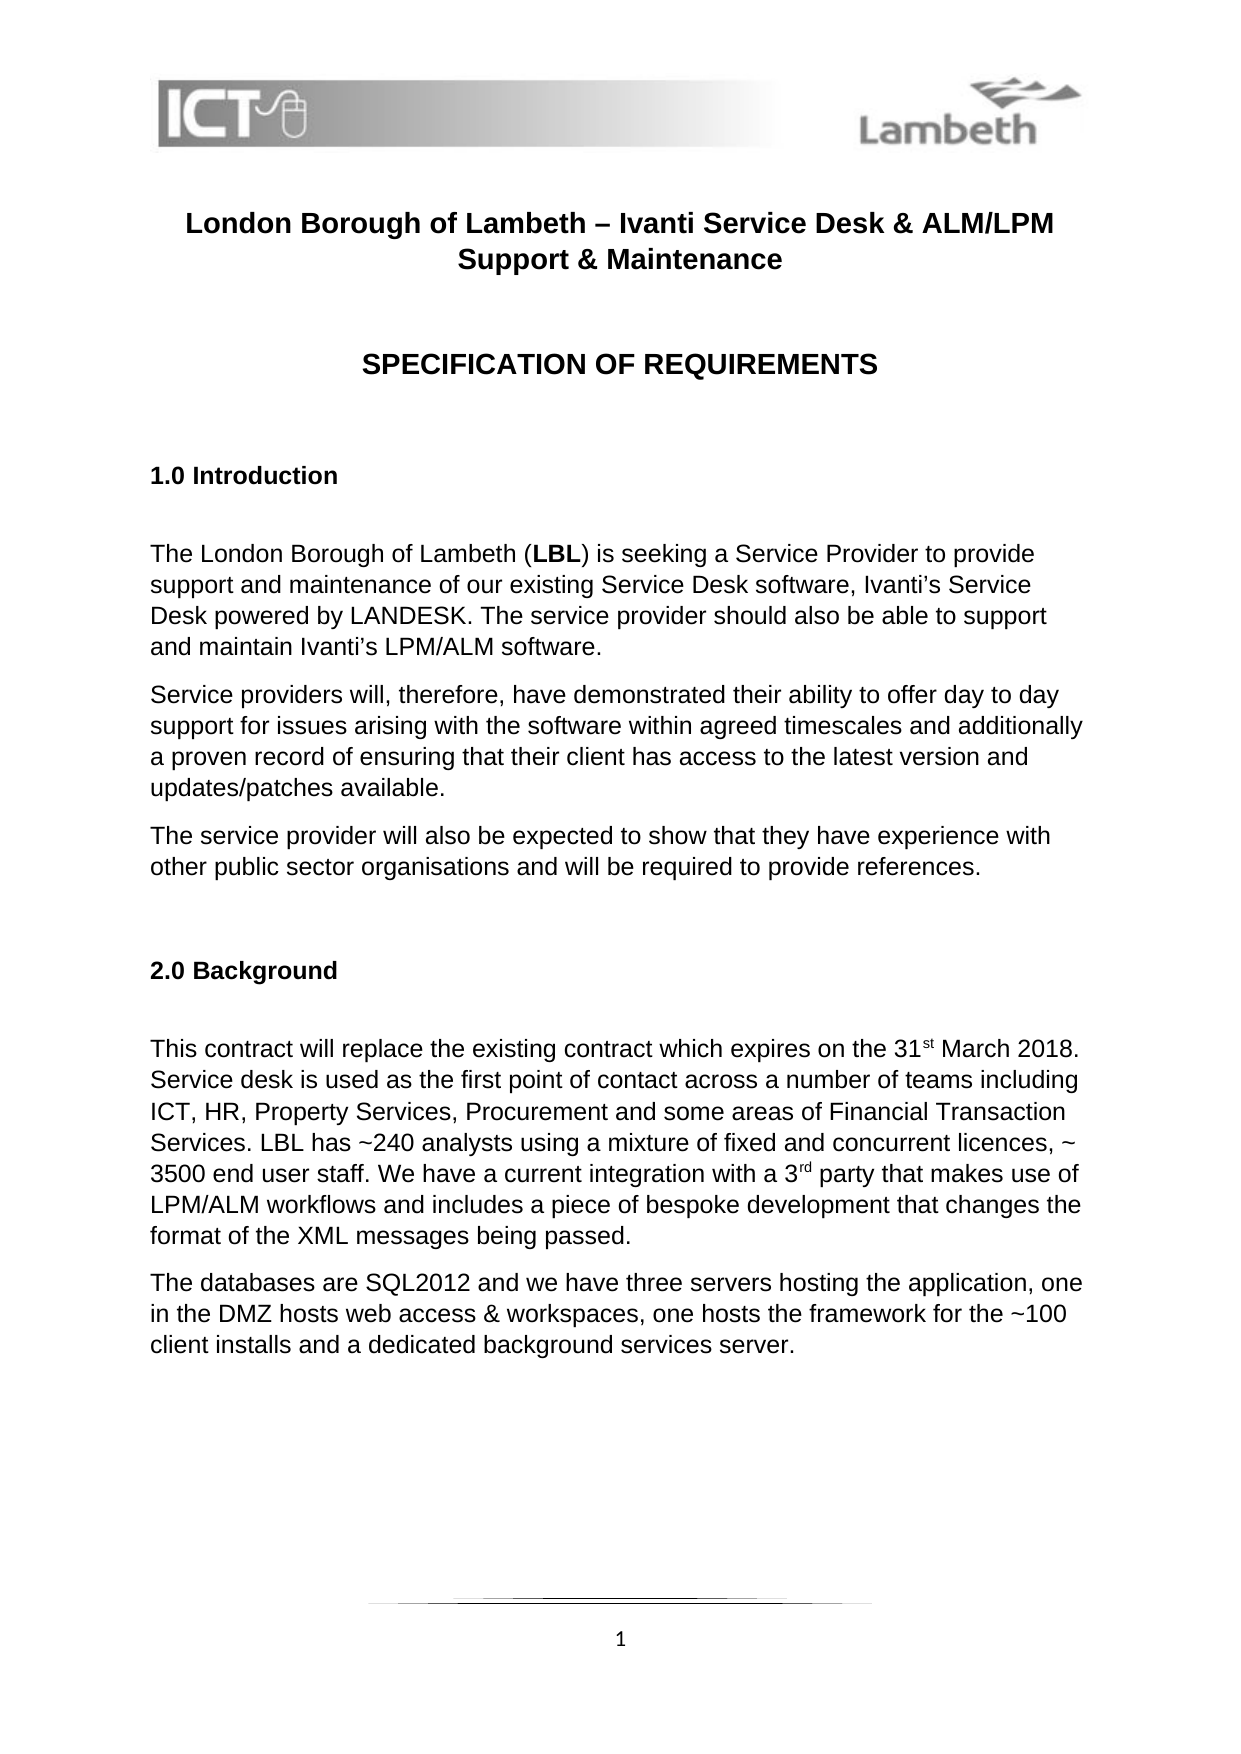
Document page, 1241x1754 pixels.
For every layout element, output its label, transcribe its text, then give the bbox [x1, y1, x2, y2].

subtitle Introduction [150, 461, 1090, 490]
subtitle Background [150, 956, 1090, 984]
text The service provider will also be expected to show that they have experience with other public sector organisations and will be required to provide references. [150, 821, 1090, 881]
text SPECIFICATION OF REQUIREMENTS [150, 347, 1090, 381]
text Service providers will, therefore, have demonstrated their ability to offer day to day support for issues arising with the software within agreed timescales and additionally a proven record of ensuring that their client has access to the latest version and updates/patches available. [150, 680, 1090, 802]
text The London Borough of Lambeth (LBL) is seeking a Service Provider to provide support and maintenance of our existing Service Desk software, Ivanti’s Service Desk powered by LANDESK. The service provider should also be able to support and maintain Ivanti’s LPM/ALM software. [150, 539, 1090, 661]
text London Borough of Lambeth – Ivanti Service Desk & ALM/LPM Support & Maintenance [150, 206, 1090, 275]
picture [150, 73, 1091, 153]
text The databases are SQL2012 and we have three servers hosting the application, one in the DMZ hosts web access & workspaces, one hosts the framework for the ~100 client installs and a dedicated background services server. [150, 1268, 1090, 1359]
text This contract will replace the existing contract which expires on the 31st March 2018. Service desk is used as the first point of contact across a number of teams including ICT, HR, Property Services, Procurement and some areas of Financial Transaction Services. LBL has ~240 analysts using a mixture of fixed and concurrent licences, ~ 3500 end user staff. We have a current integration with a 3rd party that makes use of LPM/ALM workflows and includes a piece of bespoke development that changes the format of the XML messages being passed. [150, 1034, 1090, 1249]
